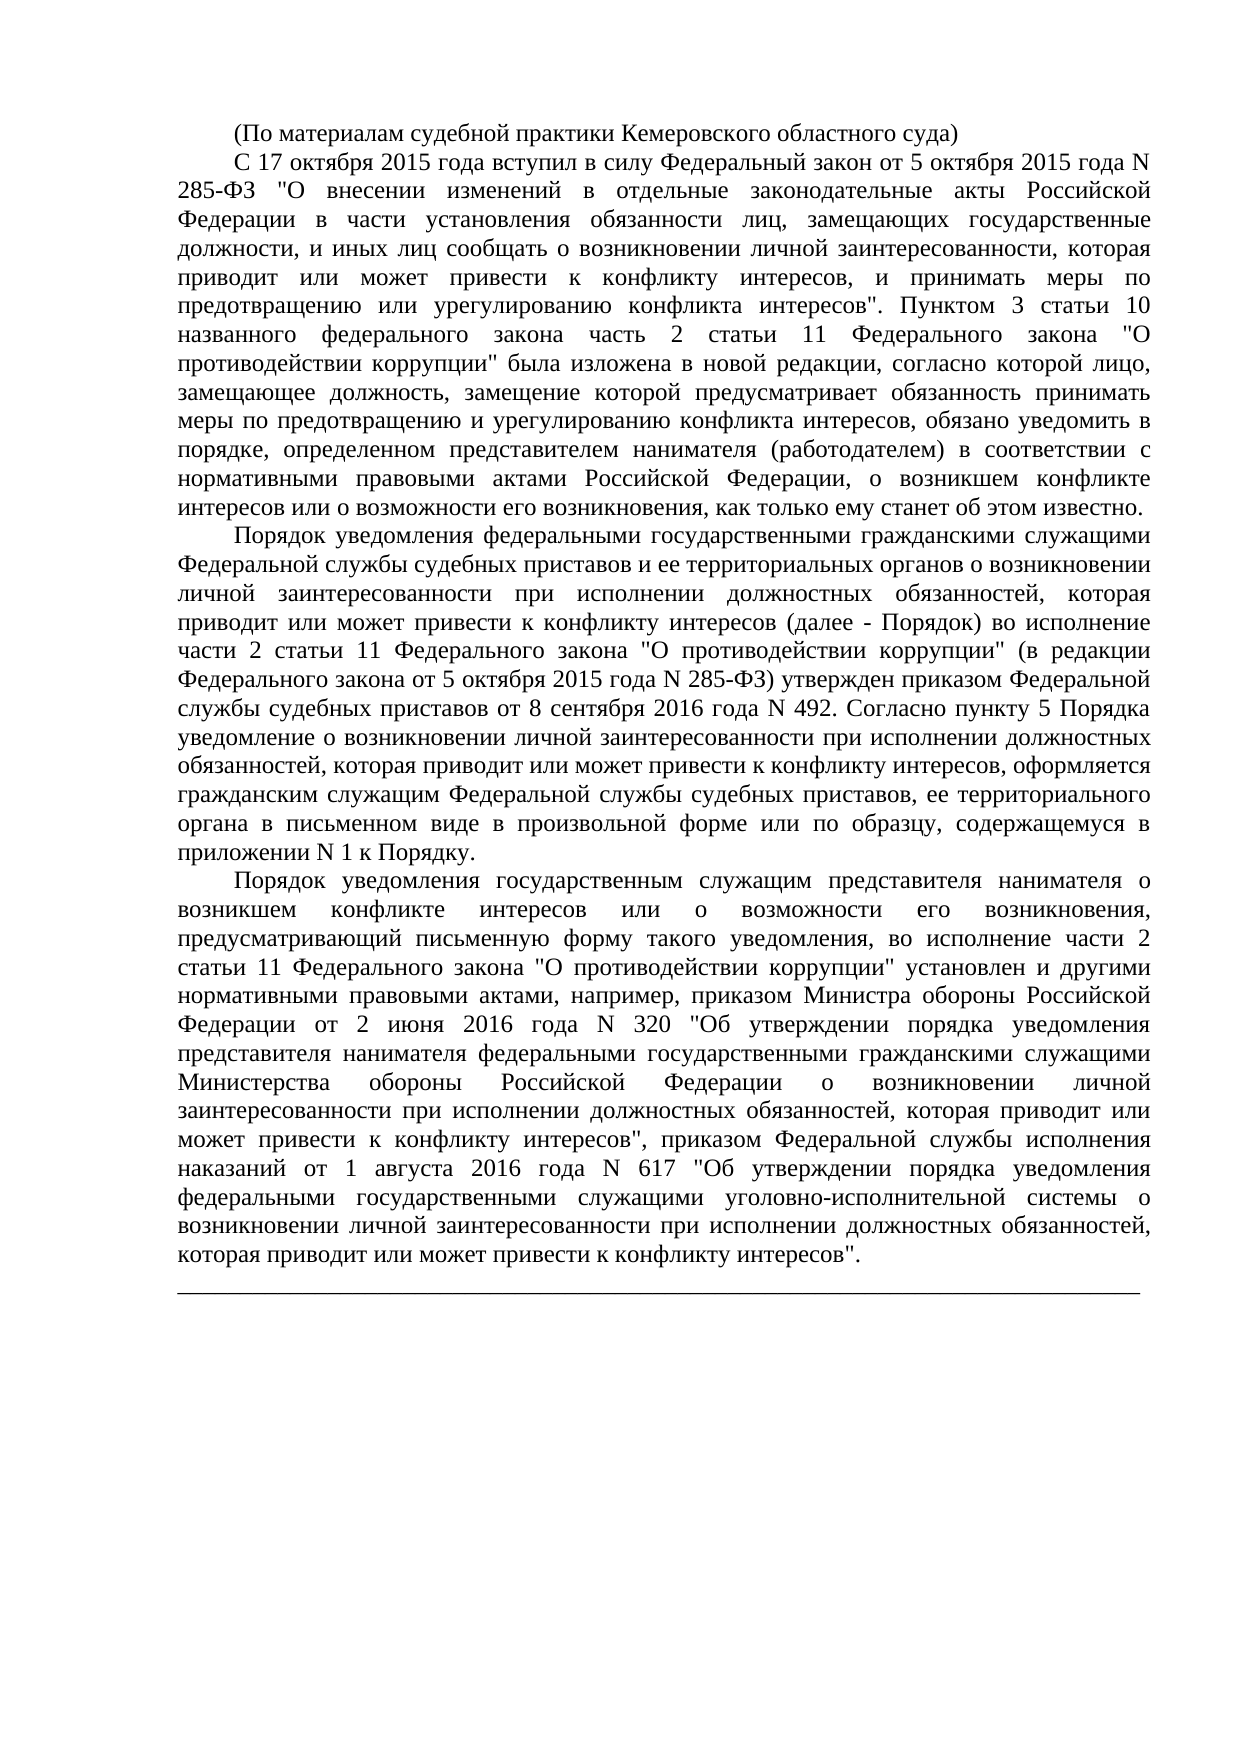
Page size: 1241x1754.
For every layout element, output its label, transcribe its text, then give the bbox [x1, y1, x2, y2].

text _____________________________________________________________________________ [177, 1268, 1152, 1297]
text С 17 октября 2015 года вступил в силу Федеральный закон от 5 октября 2015 года N 285-ФЗ "О внесении изменений в отдельные законодательные акты Российской Федерации в части установления обязанности лиц, замещающих государственные должности, и иных лиц сообщать о возникновении личной заинтересованности, которая приводит или может привести к конфликту интересов, и принимать меры по предотвращению или урегулированию конфликта интересов". Пунктом 3 статьи 10 названного федерального закона часть 2 статьи 11 Федерального закона "О противодействии коррупции" была изложена в новой редакции, согласно которой лицо, замещающее должность, замещение которой предусматривает обязанность принимать меры по предотвращению и урегулированию конфликта интересов, обязано уведомить в порядке, определенном представителем нанимателя (работодателем) в соответствии с нормативными правовыми актами Российской Федерации, о возникшем конфликте интересов или о возможности его возникновения, как только ему станет об этом известно. [177, 147, 1152, 521]
text Порядок уведомления федеральными государственными гражданскими служащими Федеральной службы судебных приставов и ее территориальных органов о возникновении личной заинтересованности при исполнении должностных обязанностей, которая приводит или может привести к конфликту интересов (далее - Порядок) во исполнение части 2 статьи 11 Федерального закона "О противодействии коррупции" (в редакции Федерального закона от 5 октября 2015 года N 285-ФЗ) утвержден приказом Федеральной службы судебных приставов от 8 сентября 2016 года N 492. Согласно пункту 5 Порядка уведомление о возникновении личной заинтересованности при исполнении должностных обязанностей, которая приводит или может привести к конфликту интересов, оформляется гражданским служащим Федеральной службы судебных приставов, ее территориального органа в письменном виде в произвольной форме или по образцу, содержащемуся в приложении N 1 к Порядку. [177, 521, 1152, 866]
text (По материалам судебной практики Кемеровского областного суда) [177, 118, 1152, 147]
text Порядок уведомления государственным служащим представителя нанимателя о возникшем конфликте интересов или о возможности его возникновения, предусматривающий письменную форму такого уведомления, во исполнение части 2 статьи 11 Федерального закона "О противодействии коррупции" установлен и другими нормативными правовыми актами, например, приказом Министра обороны Российской Федерации от 2 июня 2016 года N 320 "Об утверждении порядка уведомления представителя нанимателя федеральными государственными гражданскими служащими Министерства обороны Российской Федерации о возникновении личной заинтересованности при исполнении должностных обязанностей, которая приводит или может привести к конфликту интересов", приказом Федеральной службы исполнения наказаний от 1 августа 2016 года N 617 "Об утверждении порядка уведомления федеральными государственными служащими уголовно-исполнительной системы о возникновении личной заинтересованности при исполнении должностных обязанностей, которая приводит или может привести к конфликту интересов". [177, 866, 1152, 1268]
